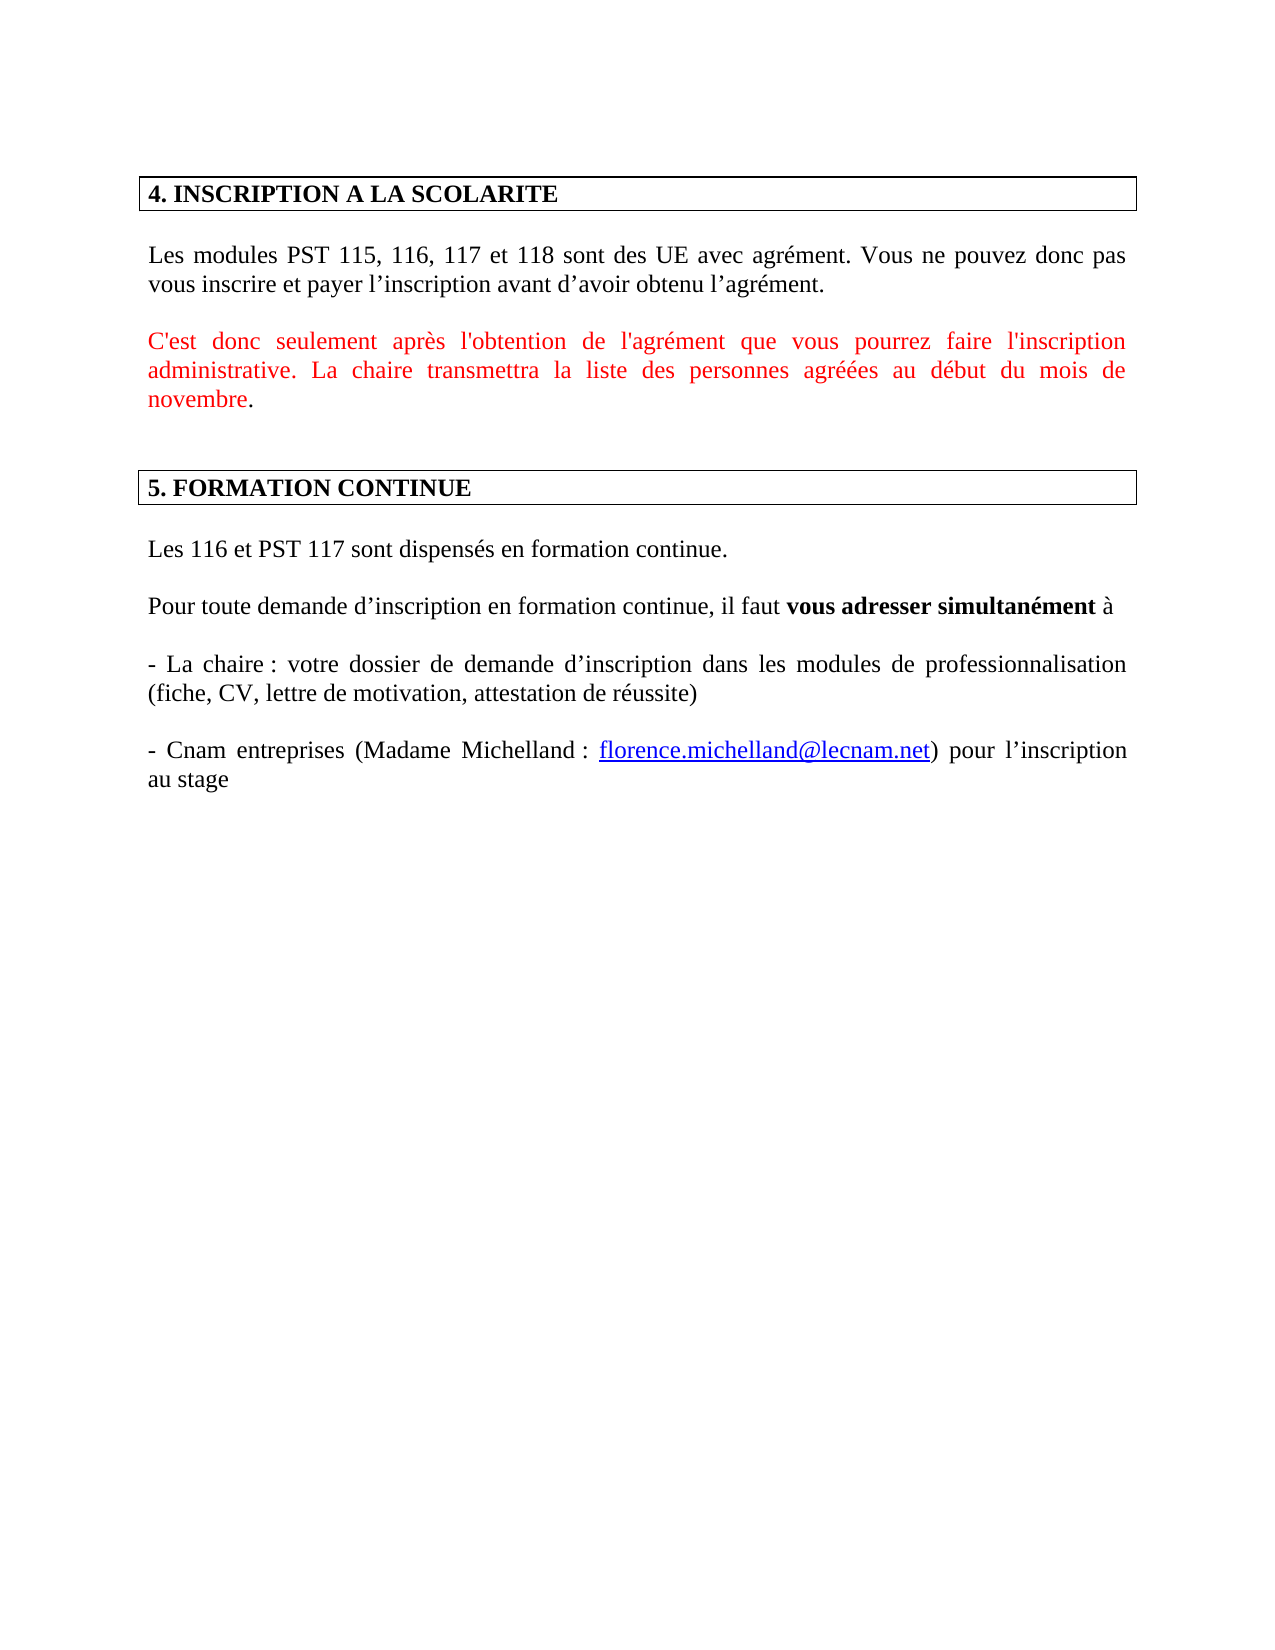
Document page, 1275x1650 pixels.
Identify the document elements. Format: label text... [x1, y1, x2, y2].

text 5. FORMATION CONTINUE [139, 471, 1136, 504]
text Les 116 et PST 117 sont dispensés en formation continue. [148, 534, 1127, 563]
text - La chaire : votre dossier de demande d’inscription dans les modules de professionnalisation (fiche, CV, lettre de motivation, attestation de réussite) [148, 649, 1127, 706]
text - Cnam entreprises (Madame Michelland : florence.michelland@lecnam.net) pour l’inscription au stage [148, 735, 1127, 793]
text Les modules PST 115, 116, 117 et 118 sont des UE avec agrément. Vous ne pouvez donc pas vous inscrire et payer l’inscription avant d’avoir obtenu l’agrément. [148, 240, 1127, 298]
text C'est donc seulement après l'obtention de l'agrément que vous pourrez faire l'inscription administrative. La chaire transmettra la liste des personnes agréées au début du mois de novembre. [148, 326, 1127, 413]
text 4. INSCRIPTION A LA SCOLARITE [140, 178, 1136, 210]
text Pour toute demande d’inscription en formation continue, il faut vous adresser simultanément à [148, 591, 1127, 620]
